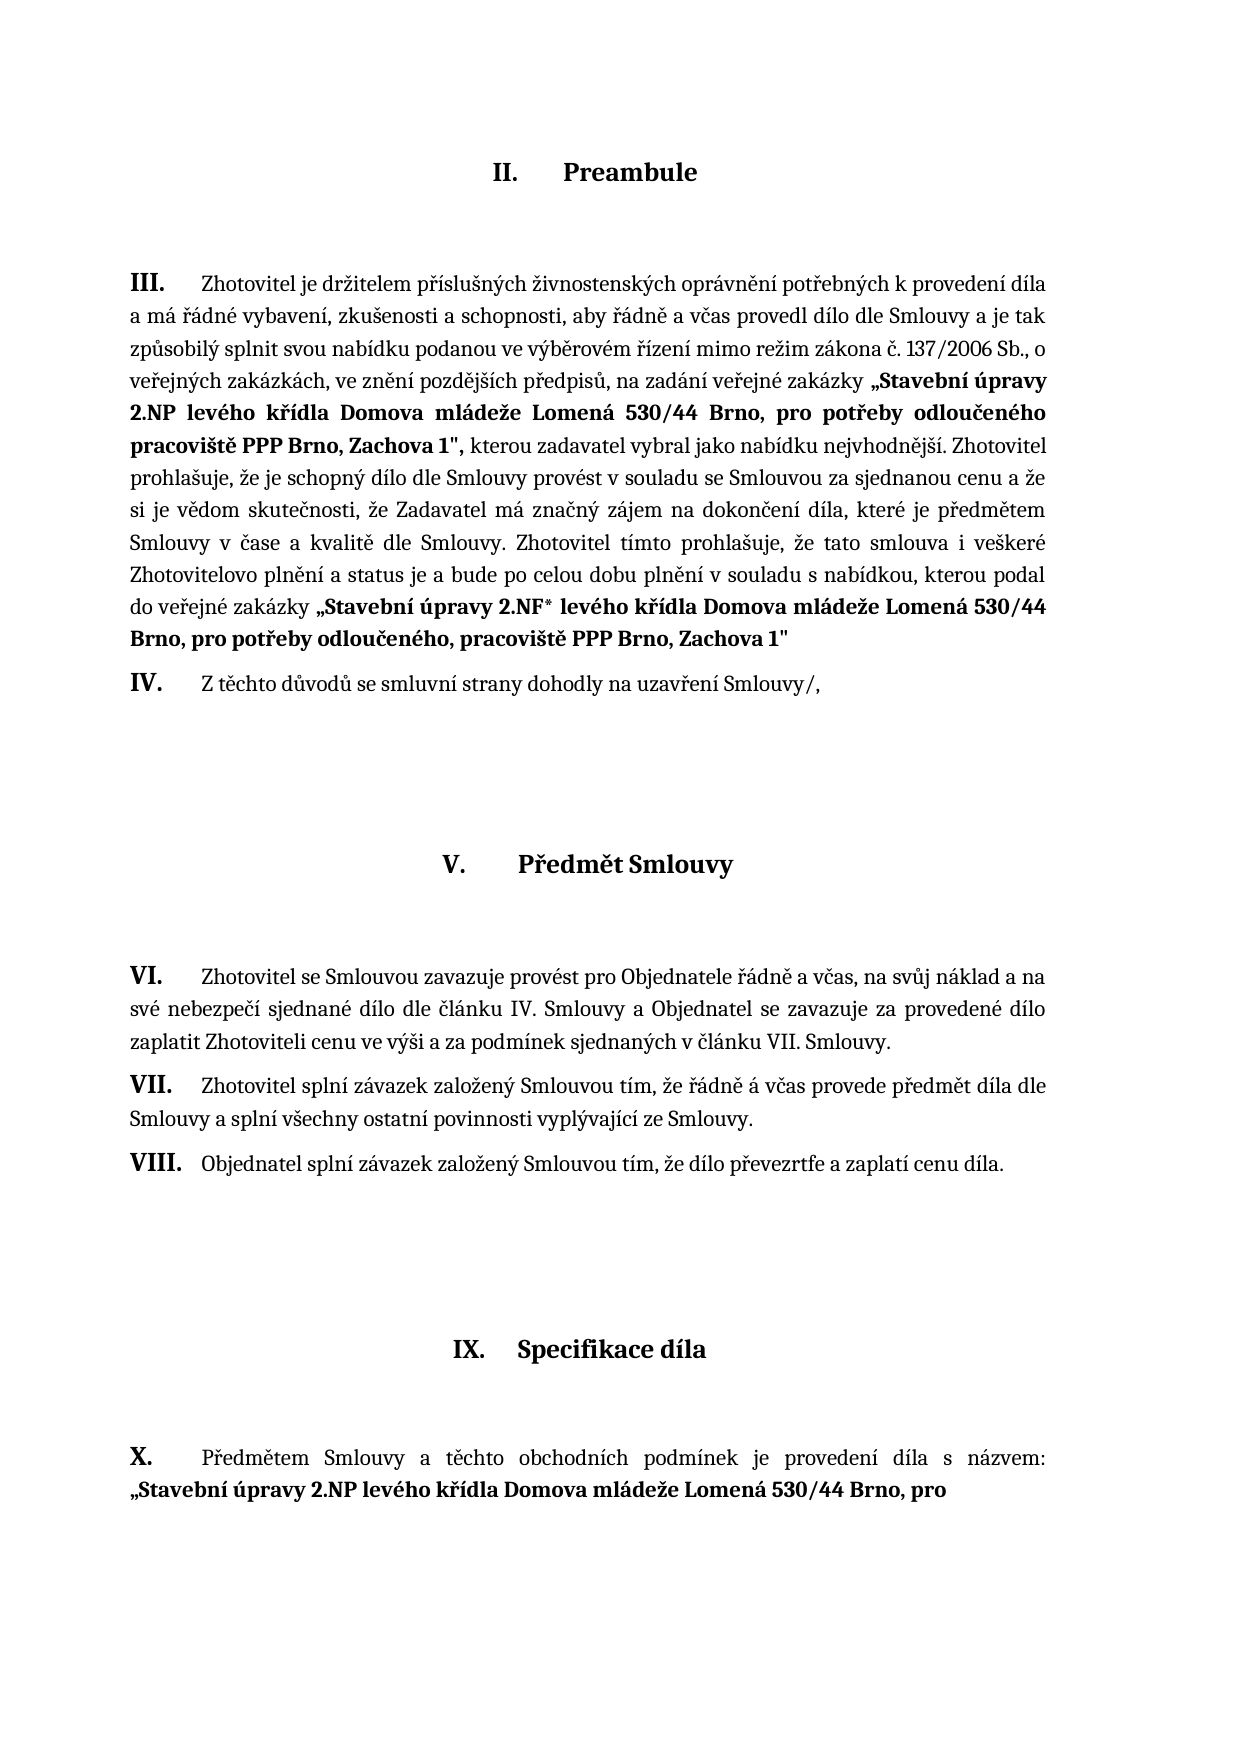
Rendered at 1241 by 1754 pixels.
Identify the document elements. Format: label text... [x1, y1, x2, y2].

list Předmět Smlouvy [442, 852, 734, 879]
list Z těchto důvodů se smluvní strany dohodly na uzavření Smlouvy/, [130, 673, 1047, 696]
list Zhotovitel je držitelem příslušných živnostenských oprávnění potřebných k provedení díla a má řádné vybavení, zkušenosti a schopnosti, aby řádně a včas provedl dílo dle Smlouvy a je tak způsobilý splnit svou nabídku podanou ve výběrovém řízení mimo režim zákona č. 137/2006 Sb., o veřejných zakázkách, ve znění pozdějších předpisů, na zadání veřejné zakázky „Stavební úpravy 2.NP levého křídla Domova mládeže Lomená 530/44 Brno, pro potřeby odloučeného pracoviště PPP Brno, Zachova 1", kterou zadavatel vybral jako nabídku nejvhodnější. Zhotovitel prohlašuje, že je schopný dílo dle Smlouvy provést v souladu se Smlouvou za sjednanou cenu a že si je vědom skutečnosti, že Zadavatel má značný zájem na dokončení díla, které je předmětem Smlouvy v čase a kvalitě dle Smlouvy. Zhotovitel tímto prohlašuje, že tato smlouva i veškeré Zhotovitelovo plnění a status je a bude po celou dobu plnění v souladu s nabídkou, kterou podal do veřejné zakázky „Stavební úpravy 2.NF* levého křídla Domova mládeže Lomená 530/44 Brno, pro potřeby odloučeného, pracoviště PPP Brno, Zachova 1" [130, 266, 1047, 653]
list Zhotovitel se Smlouvou zavazuje provést pro Objednatele řádně a včas, na svůj náklad a na své nebezpečí sjednané dílo dle článku IV. Smlouvy a Objednatel se zavazuje za provedené dílo zaplatit Zhotoviteli cenu ve výši a za podmínek sjednaných v článku VII. Smlouvy. [130, 959, 1047, 1056]
list Preambule [492, 159, 698, 187]
list Specifikace díla [453, 1337, 707, 1364]
list Objednatel splní závazek založený Smlouvou tím, že dílo převezrtfe a zaplatí cenu díla. [130, 1146, 1047, 1178]
list Zhotovitel splní závazek založený Smlouvou tím, že řádně á včas provede předmět díla dle Smlouvy a splní všechny ostatní povinnosti vyplývající ze Smlouvy. [130, 1068, 1047, 1133]
list Předmětem Smlouvy a těchto obchodních podmínek je provedení díla s názvem: „Stavební úpravy 2.NP levého křídla Domova mládeže Lomená 530/44 Brno, pro [130, 1439, 1047, 1504]
